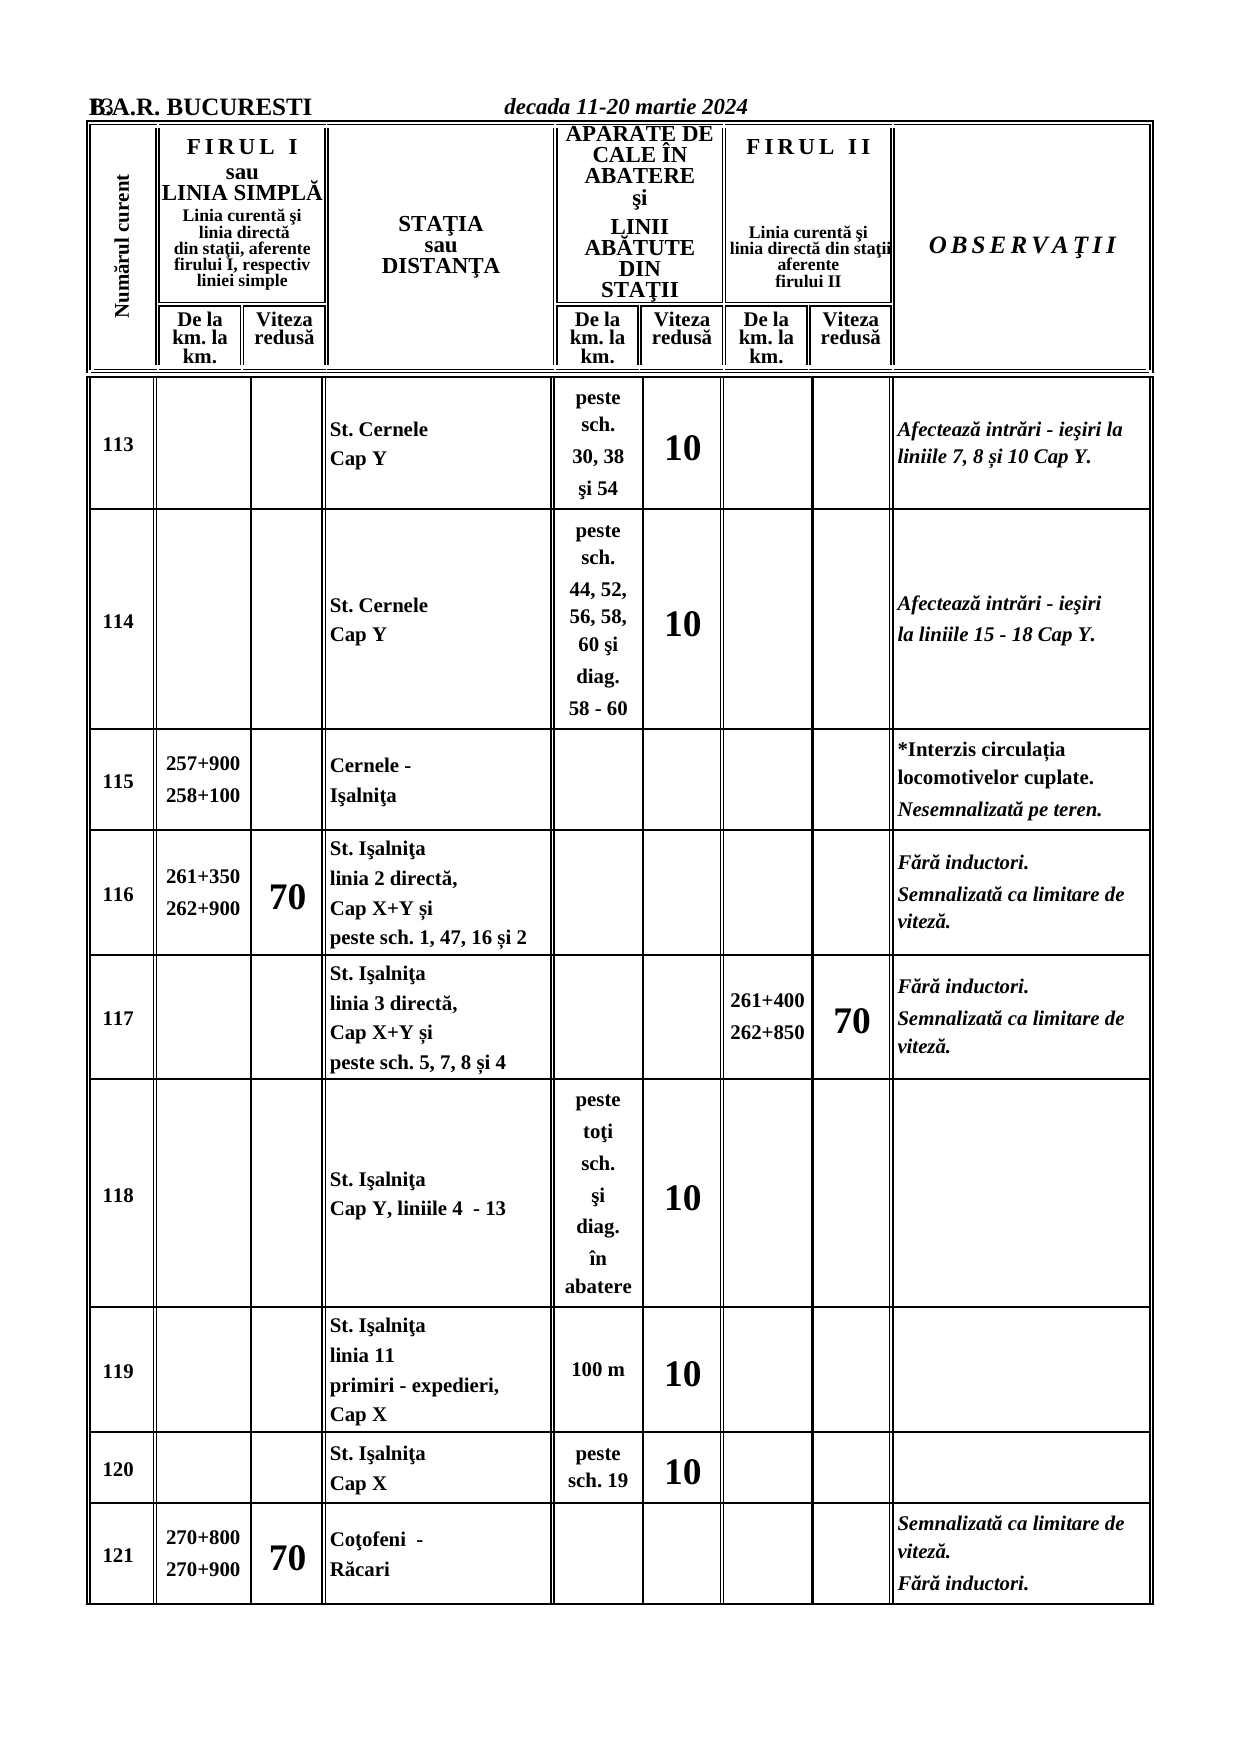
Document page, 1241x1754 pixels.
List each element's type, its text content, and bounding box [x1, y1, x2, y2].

table_cell [644, 1504, 720, 1603]
table_cell peste toţi sch. şi diag. în abatere [555, 1080, 642, 1306]
table_cell Semnalizată ca limitare de viteză. Fără inductori. [894, 1504, 1149, 1603]
table_cell Fără inductori. Semnalizată ca limitare de viteză. [894, 831, 1149, 954]
table_cell 10 [644, 510, 720, 728]
table_cell 70 [252, 1504, 321, 1603]
table_cell [91, 956, 153, 1078]
table_cell [91, 1080, 153, 1306]
table_cell 10 [644, 1308, 720, 1431]
table_cell [252, 378, 321, 508]
table_cell [724, 831, 811, 954]
table_cell 10 [644, 1433, 720, 1502]
table_cell [814, 730, 889, 829]
table_cell [157, 378, 250, 508]
table_cell [894, 1080, 1149, 1306]
table_cell St. Cernele Cap Y [326, 510, 550, 728]
table_cell [157, 956, 250, 1078]
table_cell St. Işalniţa linia 11 primiri - expedieri, Cap X [326, 1308, 550, 1431]
table_cell St. Cernele Cap Y [326, 378, 550, 508]
table_cell [555, 956, 642, 1078]
table_cell [252, 510, 321, 728]
table_cell St. Işalniţa linia 3 directă, Cap X+Y și peste sch. 5, 7, 8 și 4 [326, 956, 550, 1078]
table_cell [644, 730, 720, 829]
table_cell [252, 1433, 321, 1502]
table_cell [814, 1433, 889, 1502]
table_cell Fără inductori. Semnalizată ca limitare de viteză. [894, 956, 1149, 1078]
table_cell [814, 1504, 889, 1603]
table_cell peste sch. 19 [555, 1433, 642, 1502]
table_cell [91, 378, 153, 508]
table_cell [644, 831, 720, 954]
table_cell [894, 1308, 1149, 1431]
table_cell *Interzis circulația locomotivelor cuplate. Nesemnalizată pe teren. [894, 730, 1149, 829]
table_cell Afectează intrări - ieşiri la liniile 7, 8 și 10 Cap Y. [894, 378, 1149, 508]
table_cell [724, 730, 811, 829]
table_cell [91, 831, 153, 954]
table_cell peste sch. 30, 38 şi 54 [555, 378, 642, 508]
table_cell [157, 1433, 250, 1502]
table_cell [644, 956, 720, 1078]
table_cell [724, 378, 811, 508]
table_cell [724, 1308, 811, 1431]
table_cell [157, 1080, 250, 1306]
table_cell 100 m [555, 1308, 642, 1431]
table_cell [814, 378, 889, 508]
table_cell [814, 1308, 889, 1431]
table_cell Coţofeni - Răcari [326, 1504, 550, 1603]
table_cell peste sch. 44, 52, 56, 58, 60 şi diag. 58 - 60 [555, 510, 642, 728]
table_cell [157, 1308, 250, 1431]
table_cell [91, 510, 153, 728]
table_cell 70 [814, 956, 889, 1078]
table_cell [814, 510, 889, 728]
table_cell [91, 1433, 153, 1502]
table_cell 10 [644, 1080, 720, 1306]
table_cell St. Işalniţa linia 2 directă, Cap X+Y și peste sch. 1, 47, 16 și 2 [326, 831, 550, 954]
table_cell Cernele - Işalniţa [326, 730, 550, 829]
table_cell [555, 1504, 642, 1603]
table_cell [555, 831, 642, 954]
table_cell 70 [252, 831, 321, 954]
table_cell [91, 1308, 153, 1431]
table_cell [157, 510, 250, 728]
table_cell [894, 1433, 1149, 1502]
table_cell [252, 956, 321, 1078]
table_cell [91, 730, 153, 829]
table_cell [555, 730, 642, 829]
table_cell 270+800 270+900 [157, 1504, 250, 1603]
table_cell [724, 1504, 811, 1603]
table_cell [724, 1433, 811, 1502]
table_cell Afectează intrări - ieşiri la liniile 15 - 18 Cap Y. [894, 510, 1149, 728]
table_cell [814, 1080, 889, 1306]
table_cell [252, 1080, 321, 1306]
table_cell [252, 730, 321, 829]
table_cell 261+350 262+900 [157, 831, 250, 954]
table_cell 257+900 258+100 [157, 730, 250, 829]
table_cell 261+400 262+850 [724, 956, 811, 1078]
table_cell [91, 1504, 153, 1603]
table_cell St. Işalniţa Cap X [326, 1433, 550, 1502]
table_cell 10 [644, 378, 720, 508]
table_cell [724, 1080, 811, 1306]
table_cell St. Işalniţa Cap Y, liniile 4 - 13 [326, 1080, 550, 1306]
table_cell [724, 510, 811, 728]
table_cell [814, 831, 889, 954]
table_cell [252, 1308, 321, 1431]
